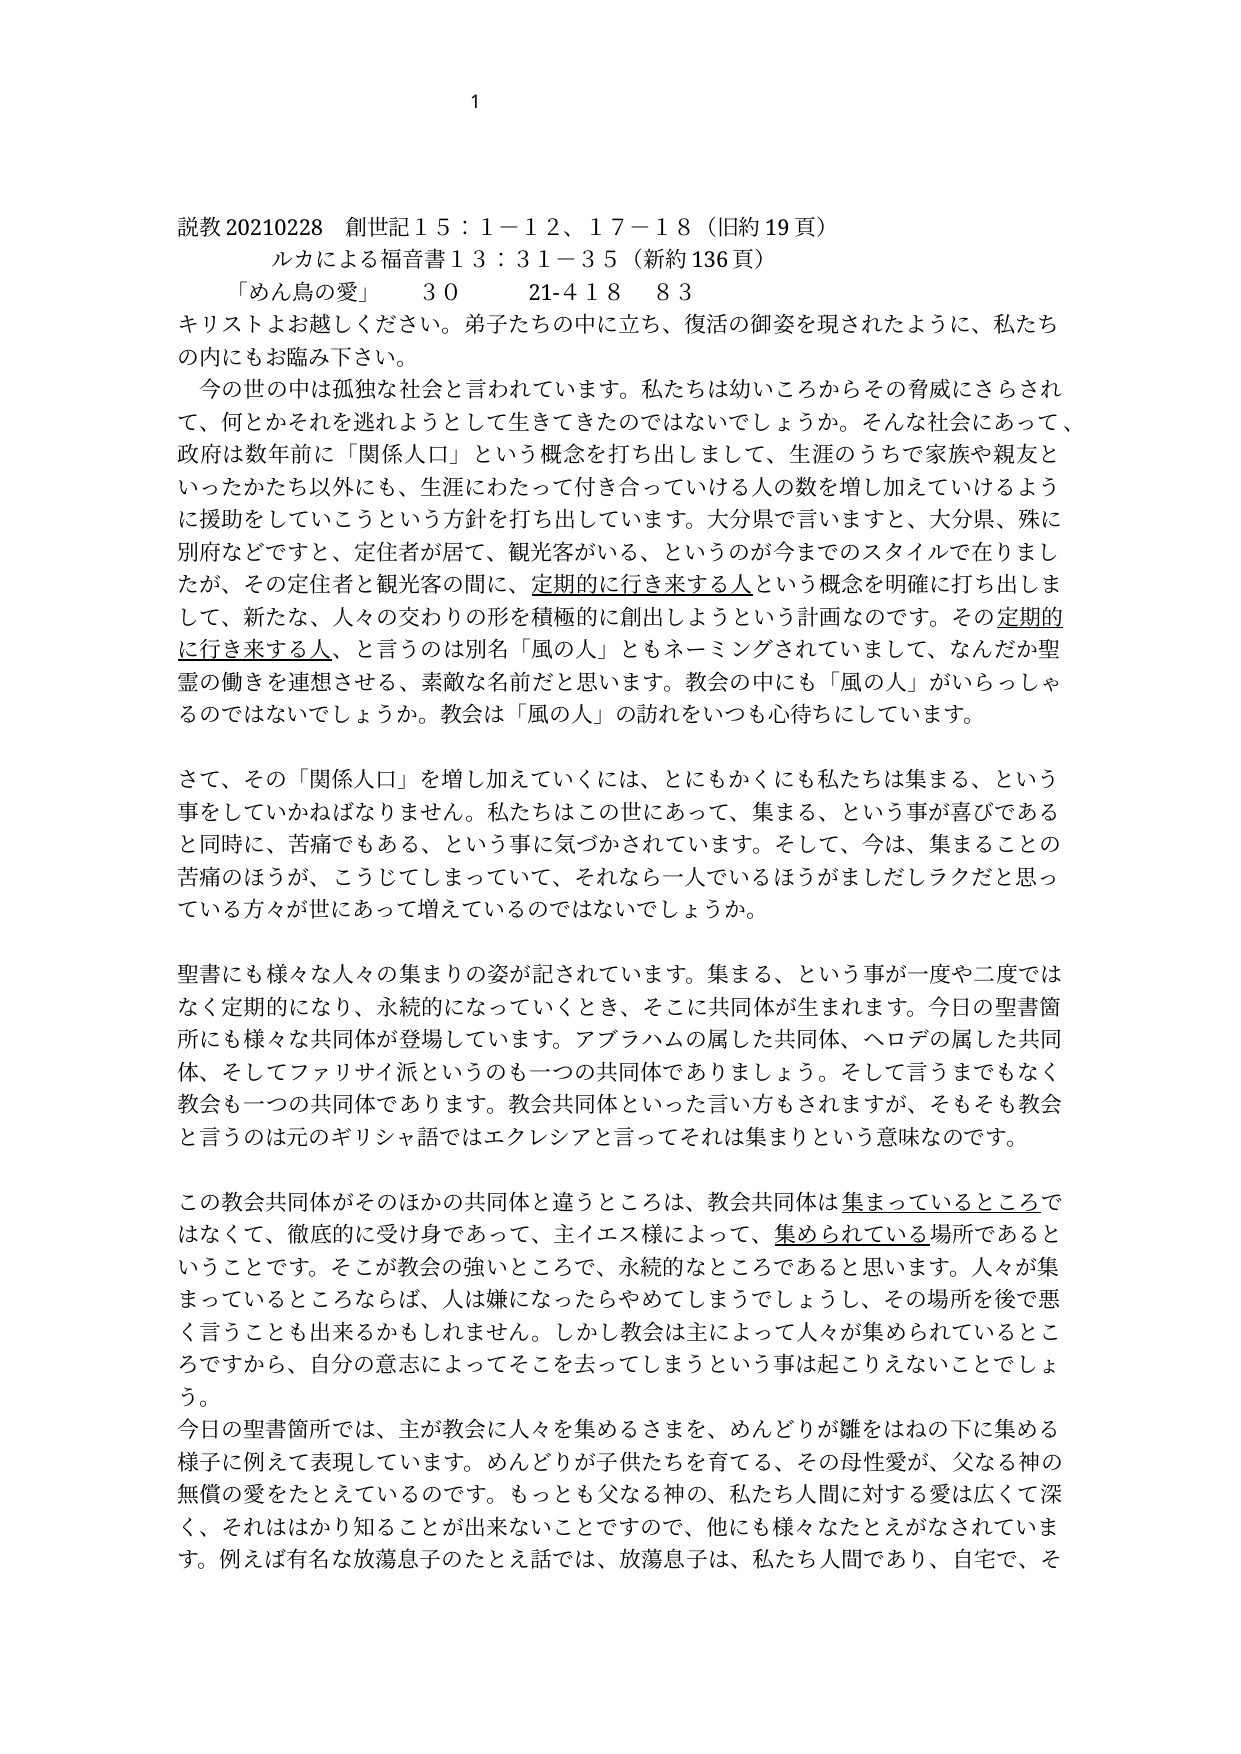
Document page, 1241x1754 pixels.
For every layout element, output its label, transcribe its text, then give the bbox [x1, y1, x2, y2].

text さて、その「関係人口」を増し加えていくには、とにもかくにも私たちは集まる、という事をしていかねばなりません。私たちはこの世にあって、集まる、という事が喜びであると同時に、苦痛でもある、という事に気づかされています。そして、今は、集まることの苦痛のほうが、こうじてしまっていて、それなら一人でいるほうがましだしラクだと思っている方々が世にあって増えているのではないでしょうか。 [177, 762, 1063, 924]
text ルカによる福音書１３：３１－３５（新約136頁） [177, 242, 1063, 274]
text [177, 1412, 1063, 1574]
text 説教20210228 創世記１５：１－１２、１７－１８（旧約19頁） [177, 209, 1063, 242]
text 聖書にも様々な人々の集まりの姿が記されています。集まる、という事が一度や二度ではなく定期的になり、永続的になっていくとき、そこに共同体が生まれます。今日の聖書箇所にも様々な共同体が登場しています。アブラハムの属した共同体、ヘロデの属した共同体、そしてファリサイ派というのも一つの共同体でありましょう。そして言うまでもなく教会も一つの共同体であります。教会共同体といった言い方もされますが、そもそも教会と言うのは元のギリシャ語ではエクレシアと言ってそれは集まりという意味なのです。 [177, 957, 1063, 1152]
text 「めん鳥の愛」 ３０ 21-４１８ ８３ [177, 274, 1063, 307]
text この教会共同体がそのほかの共同体と違うところは、教会共同体は集まっているところではなくて、徹底的に受け身であって、主イエス様によって、集められている場所であるということです。そこが教会の強いところで、永続的なところであると思います。人々が集まっているところならば、人は嫌になったらやめてしまうでしょうし、その場所を後で悪く言うことも出来るかもしれません。しかし教会は主によって人々が集められているところですから、自分の意志によってそこを去ってしまうという事は起こりえないことでしょう。 [177, 1184, 1063, 1412]
text 今の世の中は孤独な社会と言われています。私たちは幼いころからその脅威にさらされて、何とかそれを逃れようとして生きてきたのではないでしょうか。そんな社会にあって、政府は数年前に「関係人口」という概念を打ち出しまして、生涯のうちで家族や親友といったかたち以外にも、生涯にわたって付き合っていける人の数を増し加えていけるように援助をしていこうという方針を打ち出しています。大分県で言いますと、大分県、殊に、別府などですと、定住者が居て、観光客がいる、というのが今までのスタイルで在りましたが、その定住者と観光客の間に、定期的に行き来する人という概念を明確に打ち出しまして、新たな、人々の交わりの形を積極的に創出しようという計画なのです。その定期的に行き来する人、と言うのは別名「風の人」ともネーミングされていまして、なんだか聖霊の働きを連想させる、素敵な名前だと思います。教会の中にも「風の人」がいらっしゃるのではないでしょうか。教会は「風の人」の訪れをいつも心待ちにしています。 [177, 372, 1063, 729]
text キリストよお越しください。弟子たちの中に立ち、復活の御姿を現されたように、私たちの内にもお臨み下さい。 [177, 307, 1063, 372]
